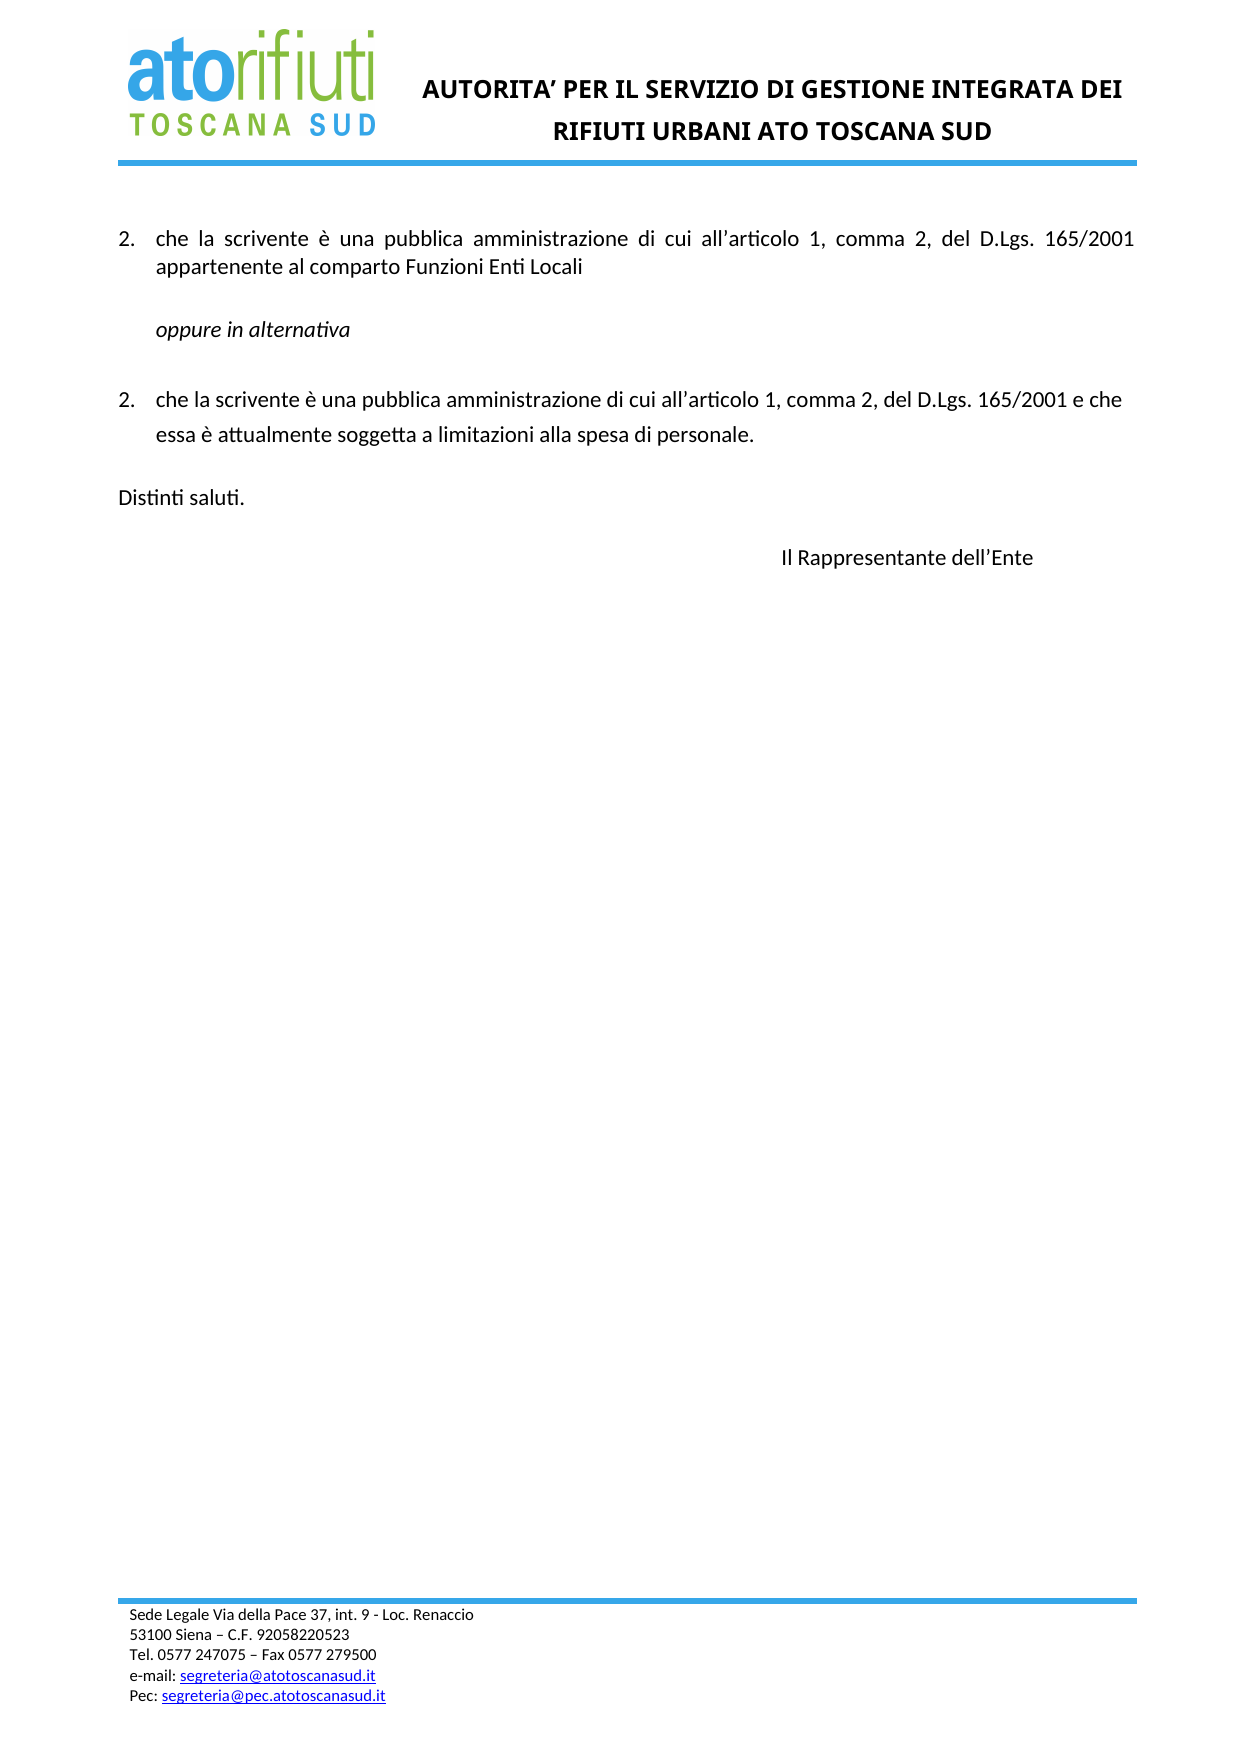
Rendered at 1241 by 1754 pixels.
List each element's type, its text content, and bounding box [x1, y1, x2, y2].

list che la scrivente è una pubblica amministrazione di cui all’articolo 1, comma 2, del D.Lgs. 165/2001 appartenente al comparto Funzioni Enti Locali [118, 224, 1137, 280]
picture [128, 29, 375, 136]
text Distinti saluti. [118, 483, 1137, 511]
list che la scrivente è una pubblica amministrazione di cui all’articolo 1, comma 2, del D.Lgs. 165/2001 e che essa è attualmente soggetta a limitazioni alla spesa di personale. [118, 385, 1137, 448]
list Il Rappresentante dell’Ente [678, 543, 1137, 571]
text oppure in alternativa [156, 315, 1137, 343]
